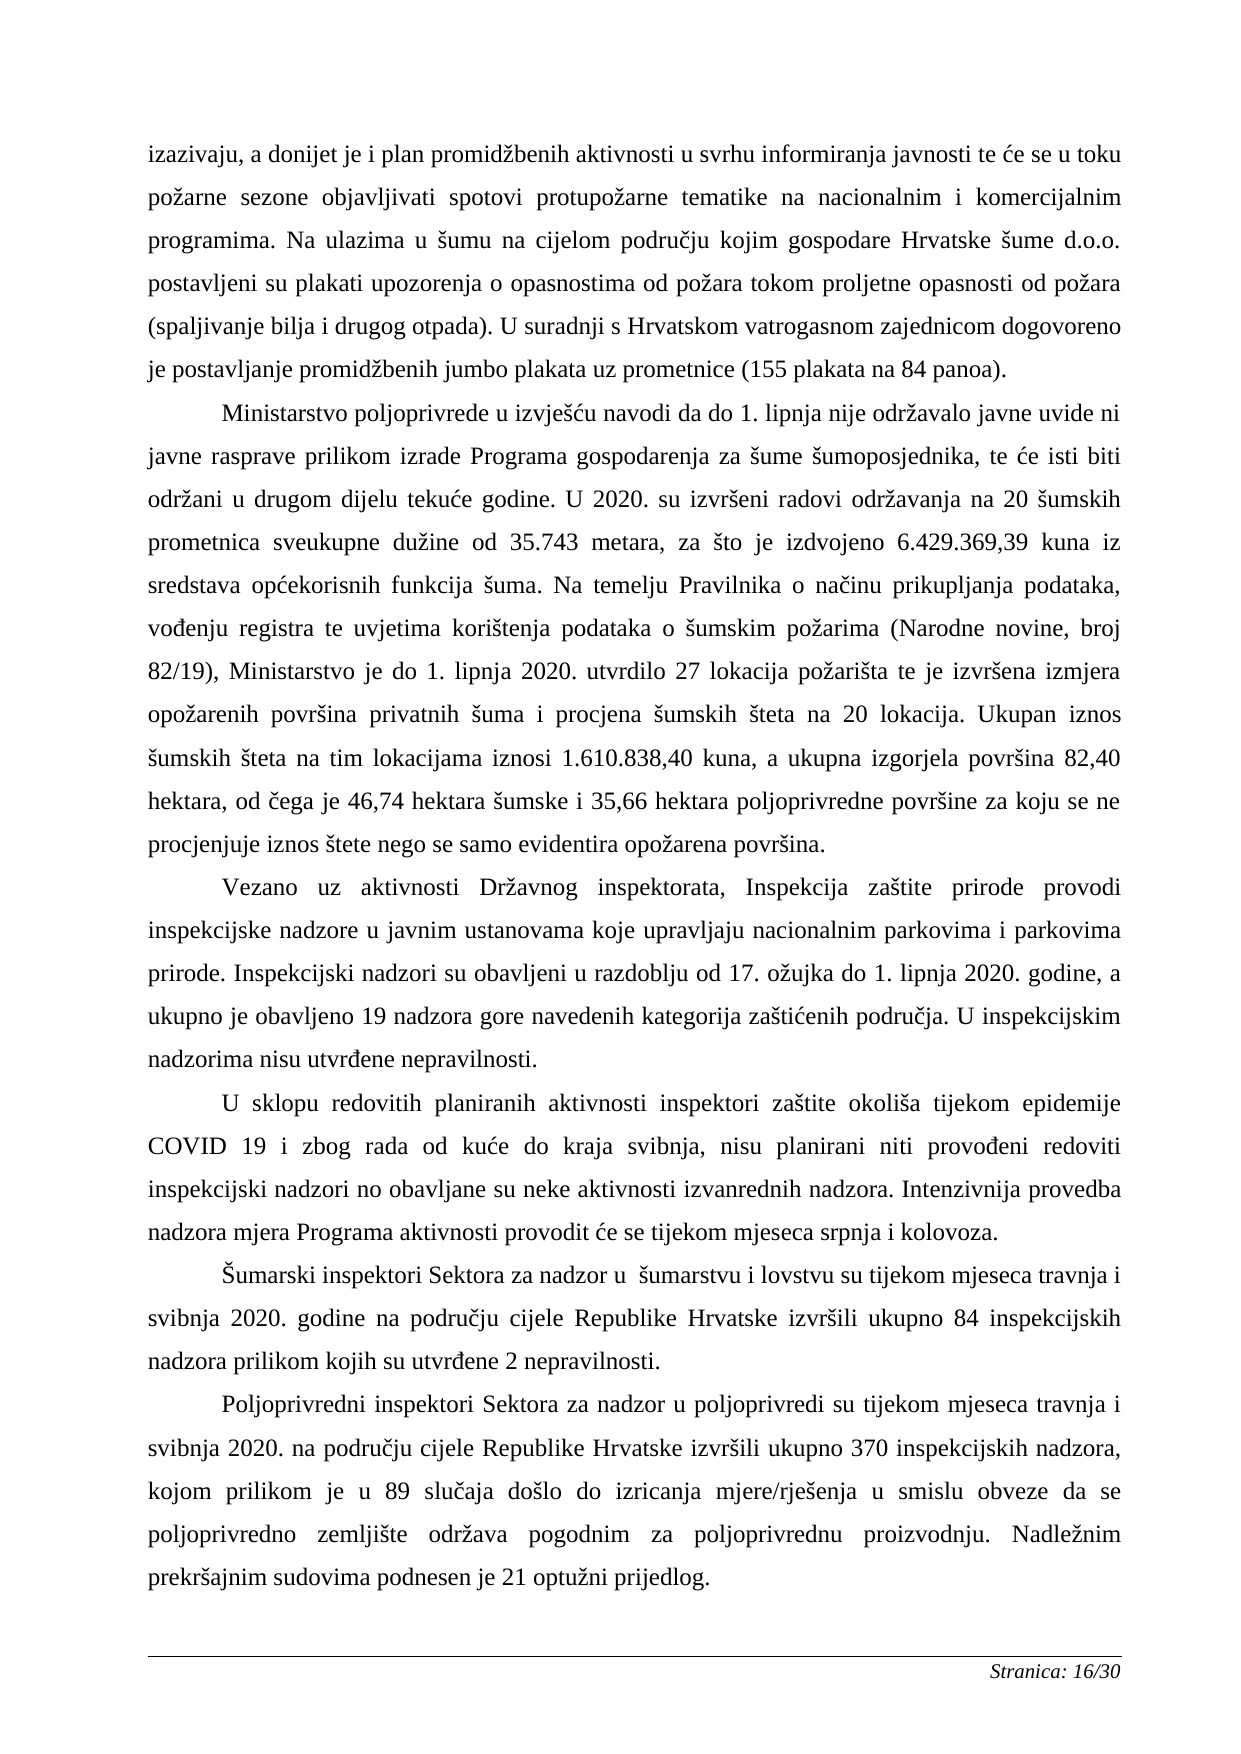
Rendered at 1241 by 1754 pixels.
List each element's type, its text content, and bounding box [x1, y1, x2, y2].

text U sklopu redovitih planiranih aktivnosti inspektori zaštite okoliša tijekom epidemije COVID 19 i zbog rada od kuće do kraja svibnja, nisu planirani niti provođeni redoviti inspekcijski nadzori no obavljane su neke aktivnosti izvanrednih nadzora. Intenzivnija provedba nadzora mjera Programa aktivnosti provodit će se tijekom mjeseca srpnja i kolovoza. [148, 1088, 1122, 1246]
text Vezano uz aktivnosti Državnog inspektorata, Inspekcija zaštite prirode provodi inspekcijske nadzore u javnim ustanovama koje upravljaju nacionalnim parkovima i parkovima prirode. Inspekcijski nadzori su obavljeni u razdoblju od 17. ožujka do 1. lipnja 2020. godine, a ukupno je obavljeno 19 nadzora gore navedenih kategorija zaštićenih područja. U inspekcijskim nadzorima nisu utvrđene nepravilnosti. [148, 872, 1122, 1073]
text Šumarski inspektori Sektora za nadzor u šumarstvu i lovstvu su tijekom mjeseca travnja i svibnja 2020. godine na području cijele Republike Hrvatske izvršili ukupno 84 inspekcijskih nadzora prilikom kojih su utvrđene 2 nepravilnosti. [148, 1260, 1122, 1375]
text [148, 139, 1122, 383]
text Ministarstvo poljoprivrede u izvješću navodi da do 1. lipnja nije održavalo javne uvide ni javne rasprave prilikom izrade Programa gospodarenja za šume šumoposjednika, te će isti biti održani u drugom dijelu tekuće godine. U 2020. su izvršeni radovi održavanja na 20 šumskih prometnica sveukupne dužine od 35.743 metara, za što je izdvojeno 6.429.369,39 kuna iz sredstava općekorisnih funkcija šuma. Na temelju Pravilnika o načinu prikupljanja podataka, vođenju registra te uvjetima korištenja podataka o šumskim požarima (Narodne novine, broj 82/19), Ministarstvo je do 1. lipnja 2020. utvrdilo 27 lokacija požarišta te je izvršena izmjera opožarenih površina privatnih šuma i procjena šumskih šteta na 20 lokacija. Ukupan iznos šumskih šteta na tim lokacijama iznosi 1.610.838,40 kuna, a ukupna izgorjela površina 82,40 hektara, od čega je 46,74 hektara šumske i 35,66 hektara poljoprivredne površine za koju se ne procjenjuje iznos štete nego se samo evidentira opožarena površina. [148, 398, 1122, 858]
text Poljoprivredni inspektori Sektora za nadzor u poljoprivredi su tijekom mjeseca travnja i svibnja 2020. na području cijele Republike Hrvatske izvršili ukupno 370 inspekcijskih nadzora, kojom prilikom je u 89 slučaja došlo do izricanja mjere/rješenja u smislu obveze da se poljoprivredno zemljište održava pogodnim za poljoprivrednu proizvodnju. Nadležnim prekršajnim sudovima podnesen je 21 optužni prijedlog. [148, 1389, 1122, 1591]
